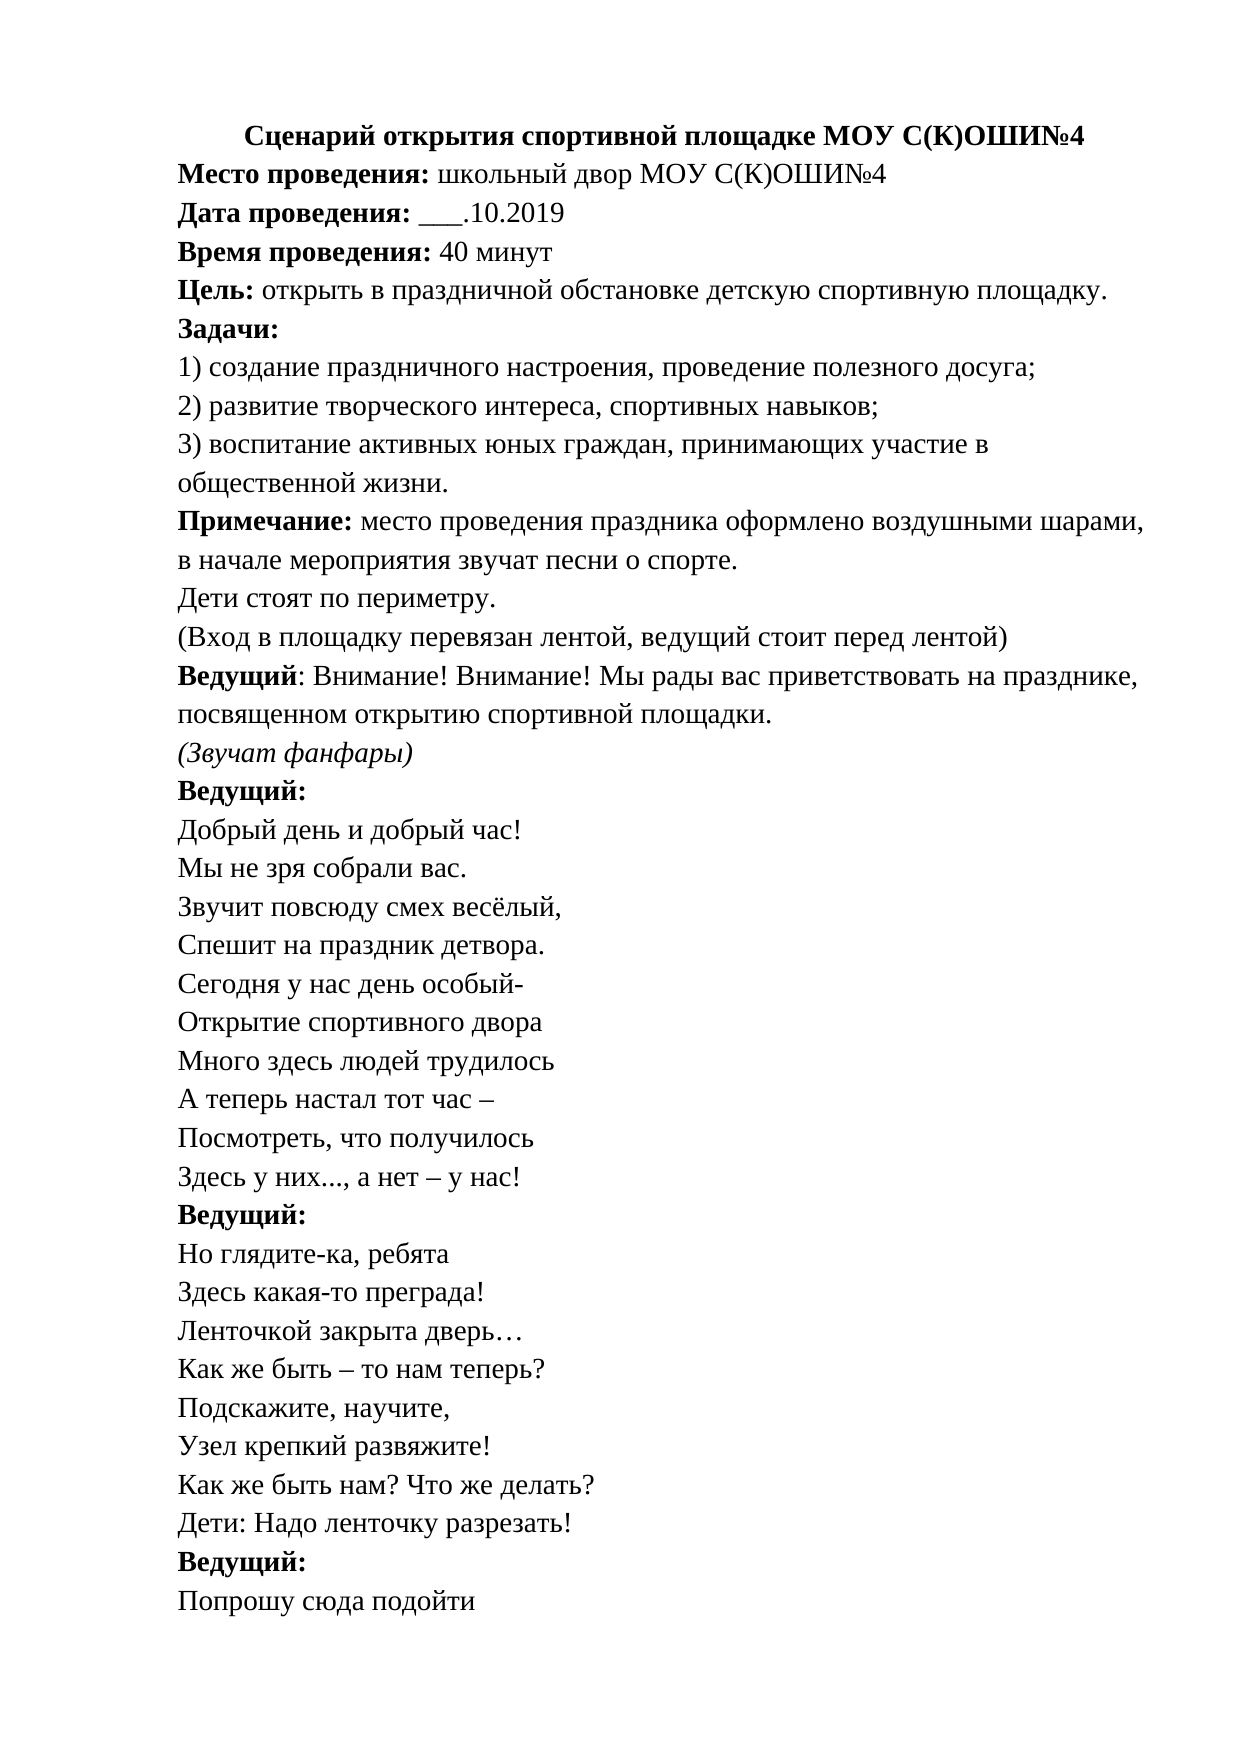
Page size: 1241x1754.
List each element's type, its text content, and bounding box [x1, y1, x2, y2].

text Но глядите-ка, ребята [177, 1236, 1152, 1269]
text Посмотреть, что получилось [177, 1120, 1152, 1154]
text Звучит повсюду смех весёлый, [177, 889, 1152, 922]
text Дети стоят по периметру. [177, 581, 1152, 614]
text Ведущий: [177, 1544, 1152, 1578]
text Место проведения: школьный двор МОУ С(К)ОШИ№4 [177, 157, 1152, 190]
text Здесь у них..., а нет – у нас! [177, 1159, 1152, 1192]
text Цель: открыть в праздничной обстановке детскую спортивную площадку. [177, 272, 1152, 306]
text Примечание: место проведения праздника оформлено воздушными шарами, в начале мероприятия звучат песни о спорте. [177, 503, 1152, 576]
text (Звучат фанфары) [177, 735, 1152, 768]
text Подскажите, научите, [177, 1390, 1152, 1423]
text Ведущий: Внимание! Внимание! Мы рады вас приветствовать на празднике, посвященном открытию спортивной площадки. [177, 658, 1152, 730]
text Как же быть нам? Что же делать? [177, 1467, 1152, 1501]
text Ведущий: [177, 1197, 1152, 1231]
text Мы не зря собрали вас. [177, 850, 1152, 884]
text Много здесь людей трудилось [177, 1043, 1152, 1077]
text Спешит на праздник детвора. [177, 927, 1152, 961]
text Узел крепкий развяжите! [177, 1428, 1152, 1462]
text 3) воспитание активных юных граждан, принимающих участие в общественной жизни. [177, 426, 1152, 498]
text Добрый день и добрый час! [177, 812, 1152, 845]
text Дети: Надо ленточку разрезать! [177, 1506, 1152, 1539]
text Время проведения: 40 минут [177, 234, 1152, 267]
text Попрошу сюда подойти [177, 1583, 1152, 1616]
text Задачи: [177, 311, 1152, 344]
text Сценарий открытия спортивной площадке МОУ С(К)ОШИ№4 [177, 118, 1152, 152]
text 1) создание праздничного настроения, проведение полезного досуга; [177, 349, 1152, 383]
text 2) развитие творческого интереса, спортивных навыков; [177, 388, 1152, 421]
text А теперь настал тот час – [177, 1082, 1152, 1115]
text Открытие спортивного двора [177, 1004, 1152, 1038]
text Дата проведения: ___.10.2019 [177, 195, 1152, 229]
text Как же быть – то нам теперь? [177, 1351, 1152, 1385]
text (Вход в площадку перевязан лентой, ведущий стоит перед лентой) [177, 619, 1152, 653]
text Ленточкой закрыта дверь… [177, 1313, 1152, 1346]
text Ведущий: [177, 773, 1152, 807]
text Сегодня у нас день особый- [177, 966, 1152, 999]
text Здесь какая-то преграда! [177, 1274, 1152, 1308]
